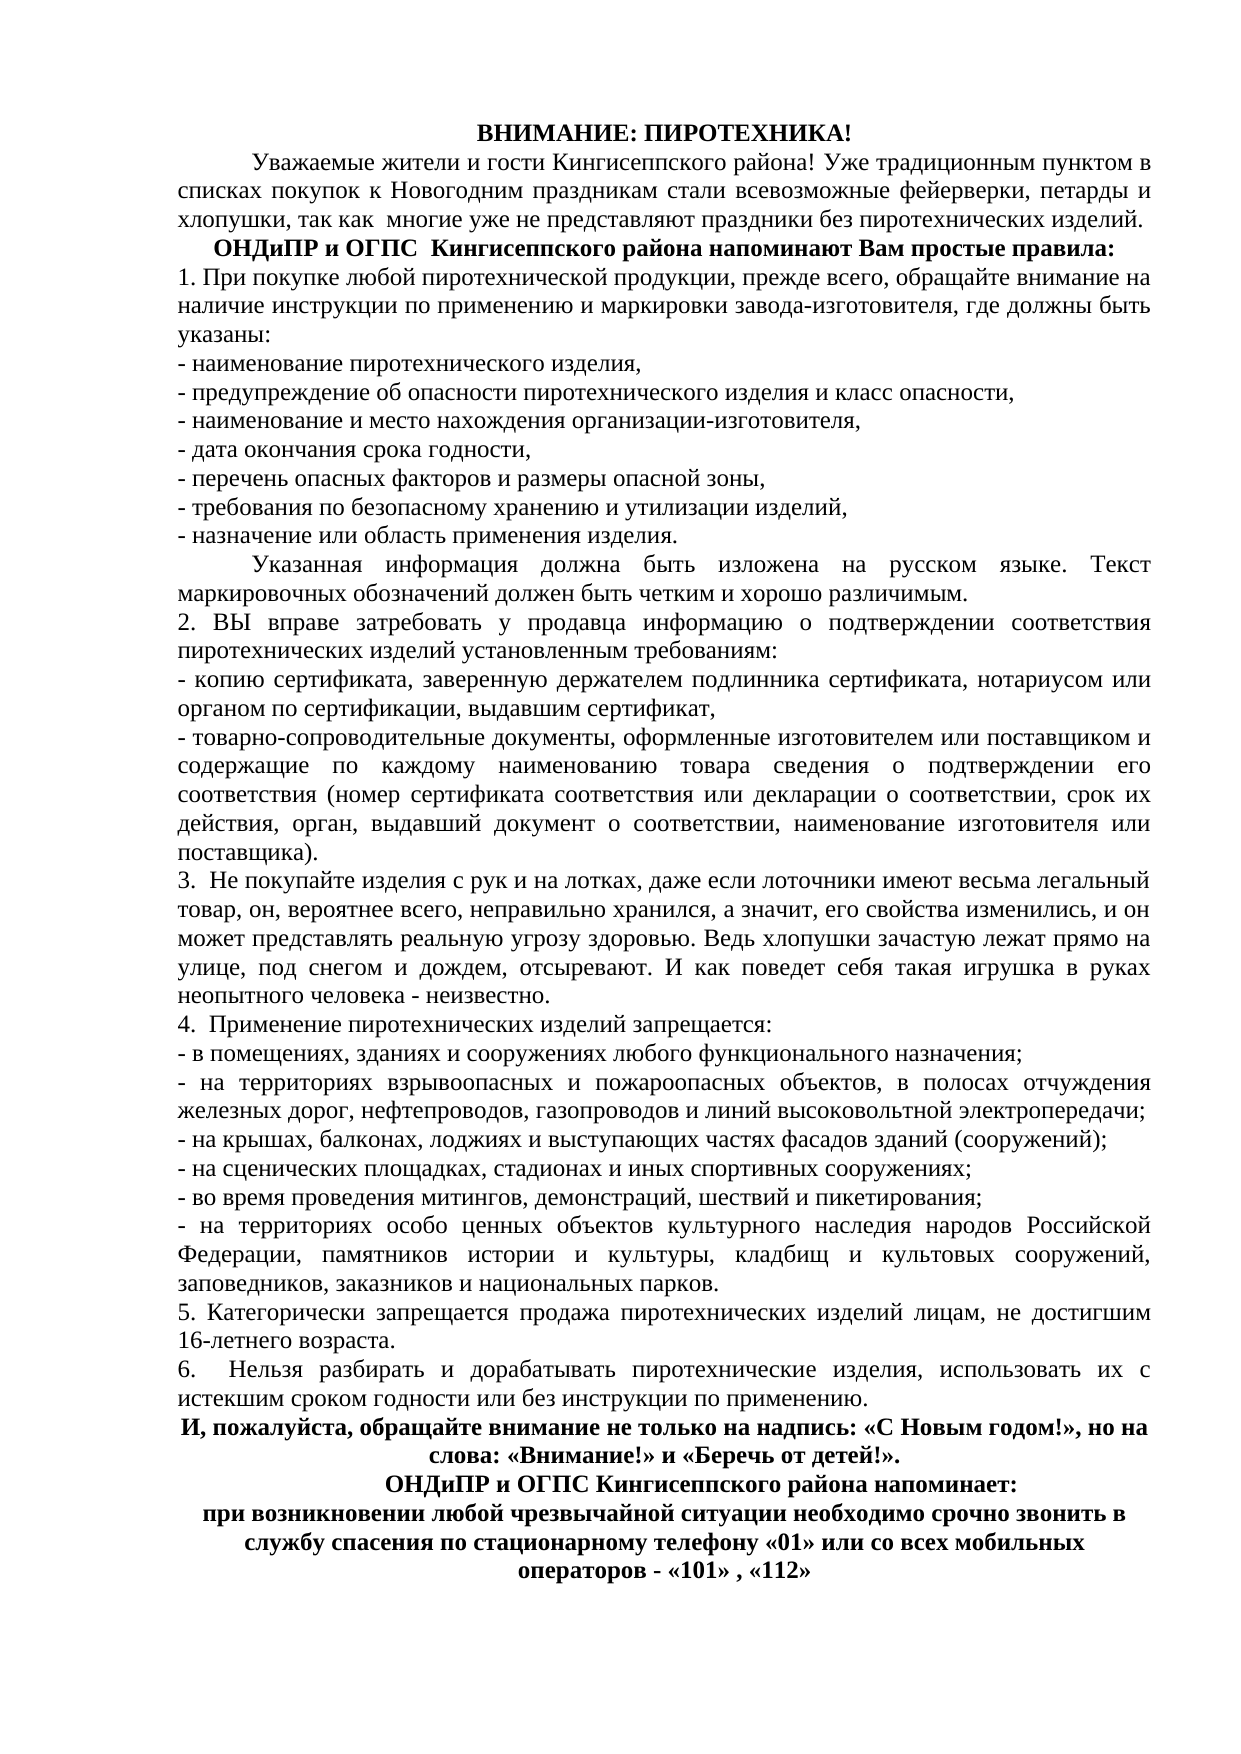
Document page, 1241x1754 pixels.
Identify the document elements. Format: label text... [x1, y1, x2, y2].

text 4. Применение пиротехнических изделий запрещается: [177, 1009, 1152, 1038]
text - на территориях особо ценных объектов культурного наследия народов Российской Федерации, памятников истории и культуры, кладбищ и культовых сооружений, заповедников, заказников и национальных парков. [177, 1211, 1152, 1297]
text - на территориях взрывоопасных и пожароопасных объектов, в полосах отчуждения железных дорог, нефтепроводов, газопроводов и линий высоковольтной электропередачи; [177, 1067, 1152, 1124]
text ОНДиПР и ОГПС Кингисеппского района напоминают Вам простые правила: [177, 233, 1152, 262]
text - товарно-сопроводительные документы, оформленные изготовителем или поставщиком и содержащие по каждому наименованию товара сведения о подтверждении его соответствия (номер сертификата соответствия или декларации о соответствии, срок их действия, орган, выдавший документ о соответствии, наименование изготовителя или поставщика). [177, 722, 1152, 866]
text - в помещениях, зданиях и сооружениях любого функционального назначения; [177, 1038, 1152, 1067]
text 2. ВЫ вправе затребовать у продавца информацию о подтверждении соответствия пиротехнических изделий установленным требованиям: [177, 607, 1152, 664]
text - на сценических площадках, стадионах и иных спортивных сооружениях; [177, 1153, 1152, 1182]
text 5. Категорически запрещается продажа пиротехнических изделий лицам, не достигшим 16-летнего возраста. [177, 1297, 1152, 1354]
text - наименование пиротехнического изделия, [177, 348, 1152, 377]
text - перечень опасных факторов и размеры опасной зоны, [177, 463, 1152, 492]
text Уважаемые жители и гости Кингисеппского района! Уже традиционным пунктом в списках покупок к Новогодним праздникам стали всевозможные фейерверки, петарды и хлопушки, так как многие уже не представляют праздники без пиротехнических изделий. [177, 147, 1152, 233]
text 3. Не покупайте изделия с рук и на лотках, даже если лоточники имеют весьма легальный товар, он, вероятнее всего, неправильно хранился, а значит, его свойства изменились, и он может представлять реальную угрозу здоровью. Ведь хлопушки зачастую лежат прямо на улице, под снегом и дождем, отсыревают. И как поведет себя такая игрушка в руках неопытного человека - неизвестно. [177, 866, 1152, 1009]
text - предупреждение об опасности пиротехнического изделия и класс опасности, [177, 377, 1152, 406]
text 1. При покупке любой пиротехнической продукции, прежде всего, обращайте внимание на наличие инструкции по применению и маркировки завода-изготовителя, где должны быть указаны: [177, 262, 1152, 348]
text - на крышах, балконах, лоджиях и выступающих частях фасадов зданий (сооружений); [177, 1124, 1152, 1153]
text 6. Нельзя разбирать и дорабатывать пиротехнические изделия, использовать их с истекшим сроком годности или без инструкции по применению. [177, 1354, 1152, 1412]
text Указанная информация должна быть изложена на русском языке. Текст маркировочных обозначений должен быть четким и хорошо различимым. [177, 549, 1152, 607]
text - наименование и место нахождения организации-изготовителя, [177, 406, 1152, 434]
text ВНИМАНИЕ: ПИРОТЕХНИКА! [177, 118, 1152, 147]
text - назначение или область применения изделия. [177, 521, 1152, 549]
text - дата окончания срока годности, [177, 434, 1152, 463]
text при возникновении любой чрезвычайной ситуации необходимо срочно звонить в службу спасения по стационарному телефону «01» или со всех мобильных операторов - «101» , «112» [177, 1498, 1152, 1584]
text - во время проведения митингов, демонстраций, шествий и пикетирования; [177, 1182, 1152, 1211]
text - требования по безопасному хранению и утилизации изделий, [177, 492, 1152, 521]
text И, пожалуйста, обращайте внимание не только на надпись: «С Новым годом!», но на слова: «Внимание!» и «Беречь от детей!». [177, 1412, 1152, 1469]
text ОНДиПР и ОГПС Кингисеппского района напоминает: [177, 1469, 1152, 1498]
text - копию сертификата, заверенную держателем подлинника сертификата, нотариусом или органом по сертификации, выдавшим сертификат, [177, 664, 1152, 722]
